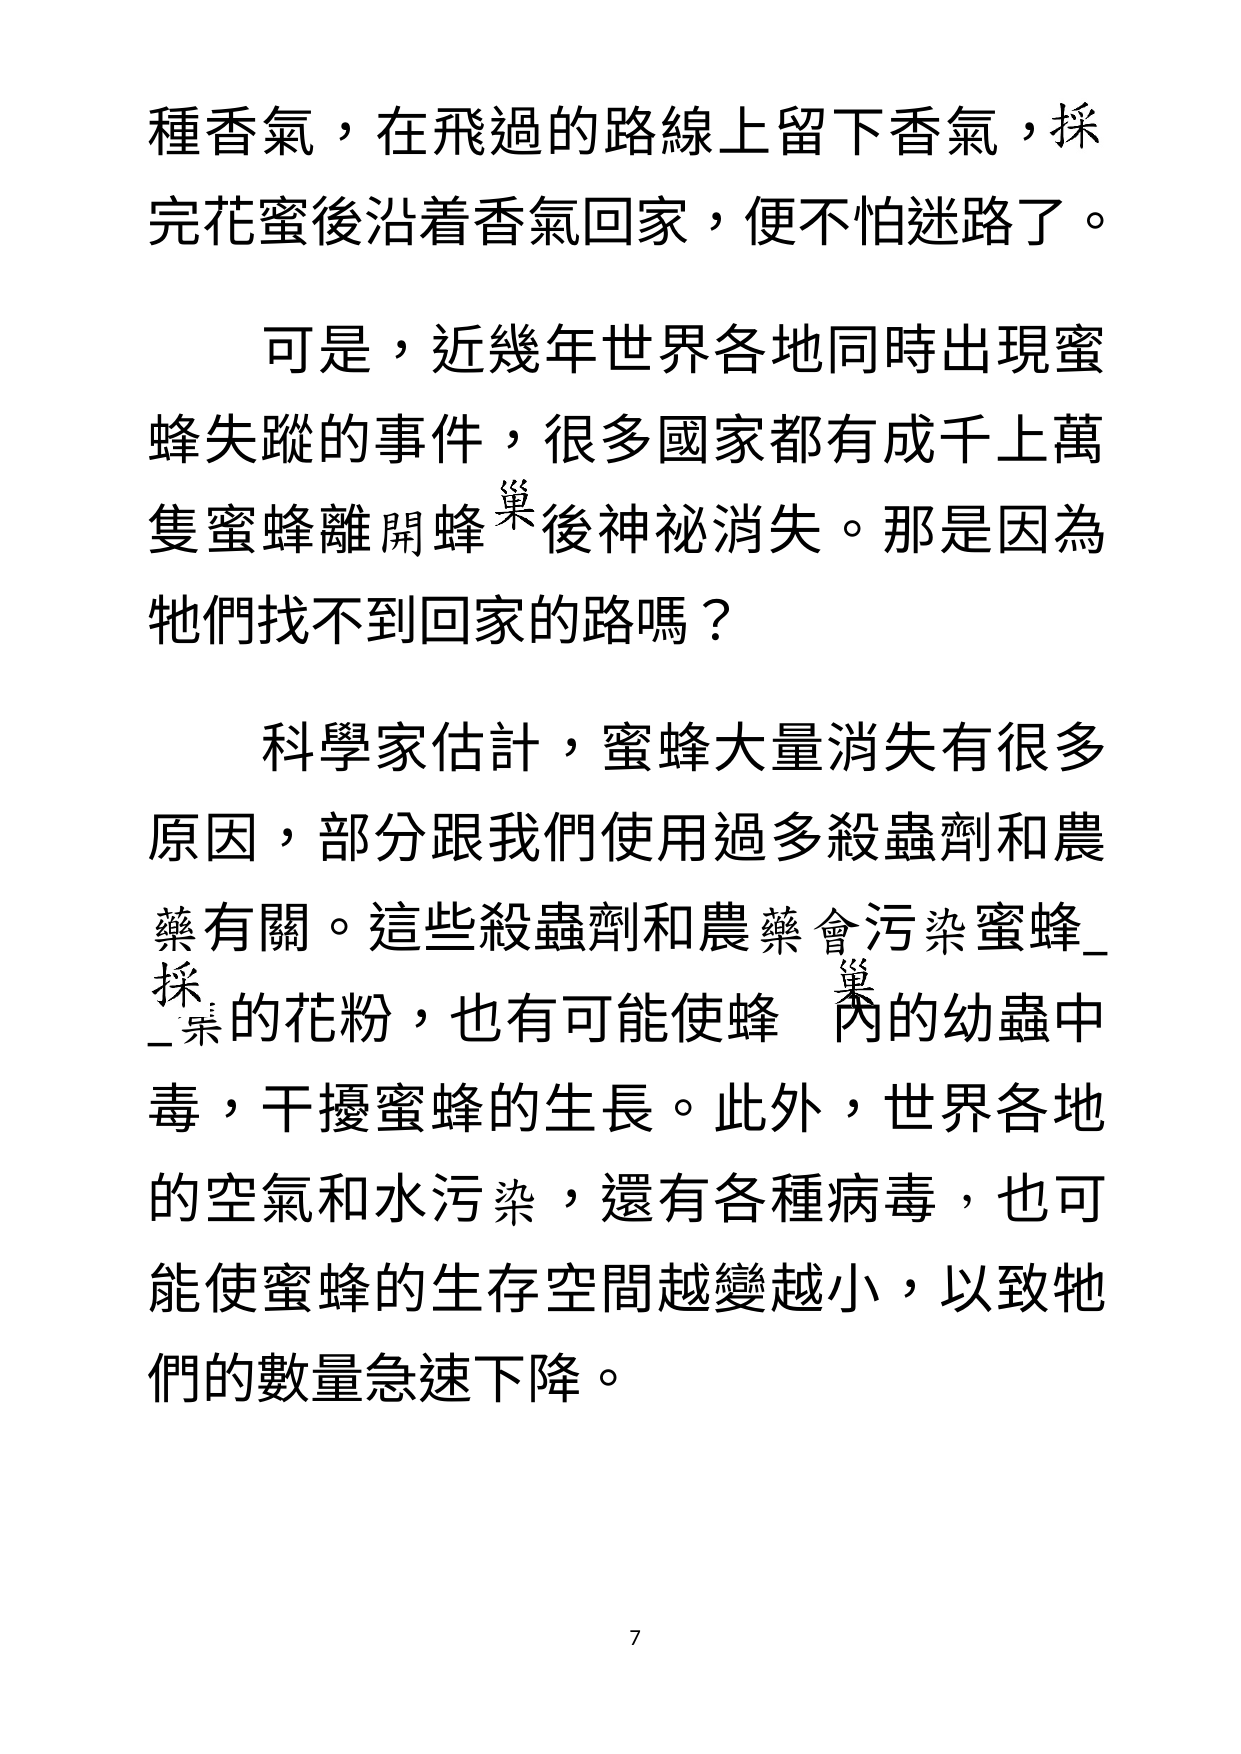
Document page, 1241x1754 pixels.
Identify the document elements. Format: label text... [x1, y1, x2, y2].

text 科學家估計，蜜蜂大量消失有很多原因，部分跟我們使用過多殺蟲劑和農藥有關。這些殺蟲劑和農藥會污染蜜蜂__集的花粉，也有可能使蜂__內的幼蟲中毒，干擾蜜蜂的生長。此外，世界各地的空氣和水污染，還有各種病毒，也可能使蜜蜂的生存空間越變越小，以致牠們的數量急速下降。 [148, 705, 1107, 1414]
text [148, 89, 1107, 257]
text 可是，近幾年世界各地同時出現蜜蜂失蹤的事件，很多國家都有成千上萬隻蜜蜂離開蜂__後神祕消失。那是因為牠們找不到回家的路嗎？ [148, 307, 1107, 656]
picture [481, 471, 547, 538]
picture [820, 950, 887, 1016]
picture [144, 951, 210, 1017]
picture [1042, 92, 1108, 158]
